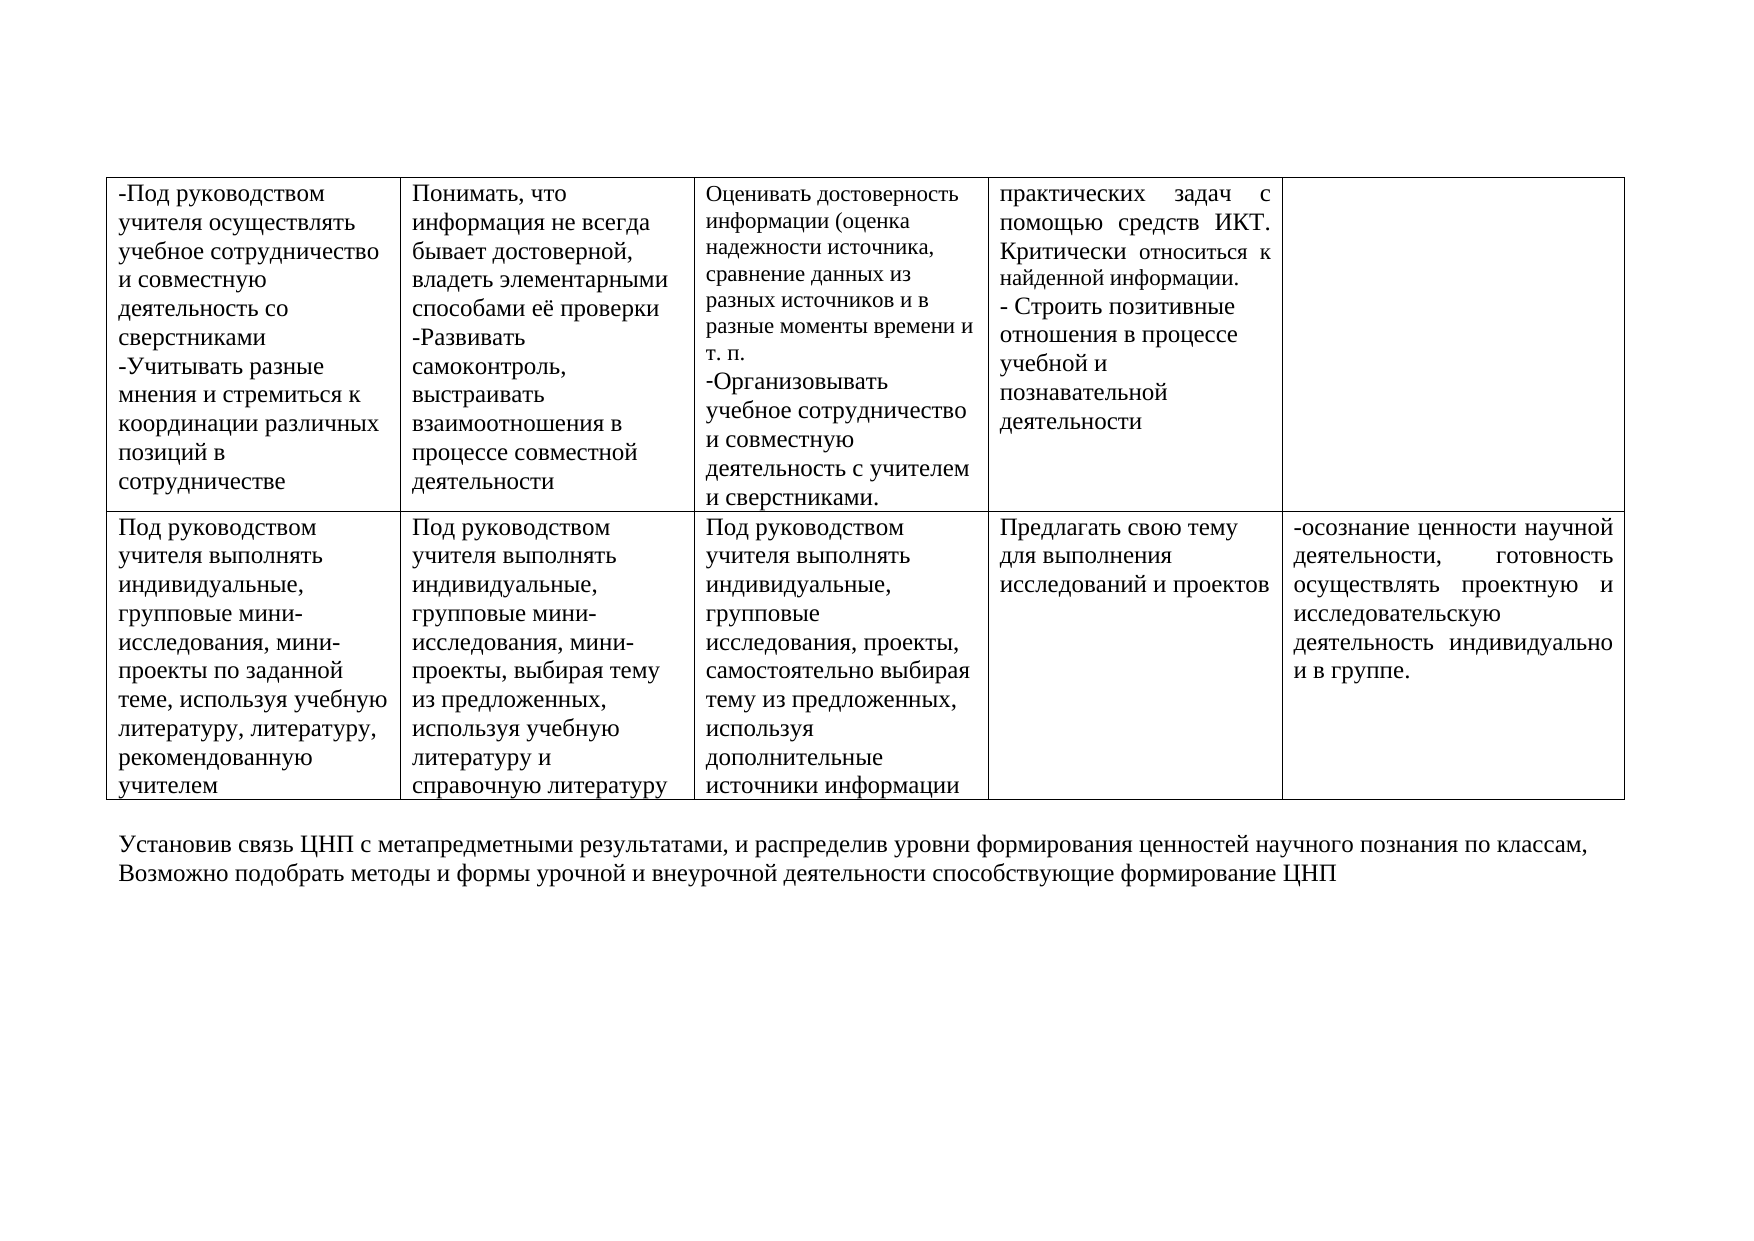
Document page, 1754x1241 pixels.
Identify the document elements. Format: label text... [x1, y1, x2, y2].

table_cell Под руководством учителя выполнять индивидуальные, групповые мини- исследования, мини-проекты, выбирая тему из предложенных, используя учебную литературу и справочную литературу [401, 512, 694, 799]
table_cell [107, 178, 400, 511]
table_cell Предлагать свою тему для выполнения исследований и проектов [989, 512, 1282, 799]
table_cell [401, 178, 694, 511]
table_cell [1283, 178, 1624, 511]
table_cell Под руководством учителя выполнять индивидуальные, групповые мини- исследования, мини-проекты по заданной теме, используя учебную литературу, литературу, рекомендованную учителем [107, 512, 400, 799]
text Возможно подобрать методы и формы урочной и внеурочной деятельности способствующие формирование ЦНП [118, 858, 1636, 886]
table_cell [989, 178, 1282, 511]
table_cell Под руководством учителя выполнять индивидуальные, групповые исследования, проекты, самостоятельно выбирая тему из предложенных, используя дополнительные источники информации [695, 512, 988, 799]
text Установив связь ЦНП с метапредметными результатами, и распределив уровни формирования ценностей научного познания по классам, [118, 829, 1636, 858]
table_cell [695, 178, 988, 511]
table_cell -осознание ценности научной деятельности, готовность осуществлять проектную и исследовательскую деятельность индивидуально и в группе. [1283, 512, 1624, 799]
